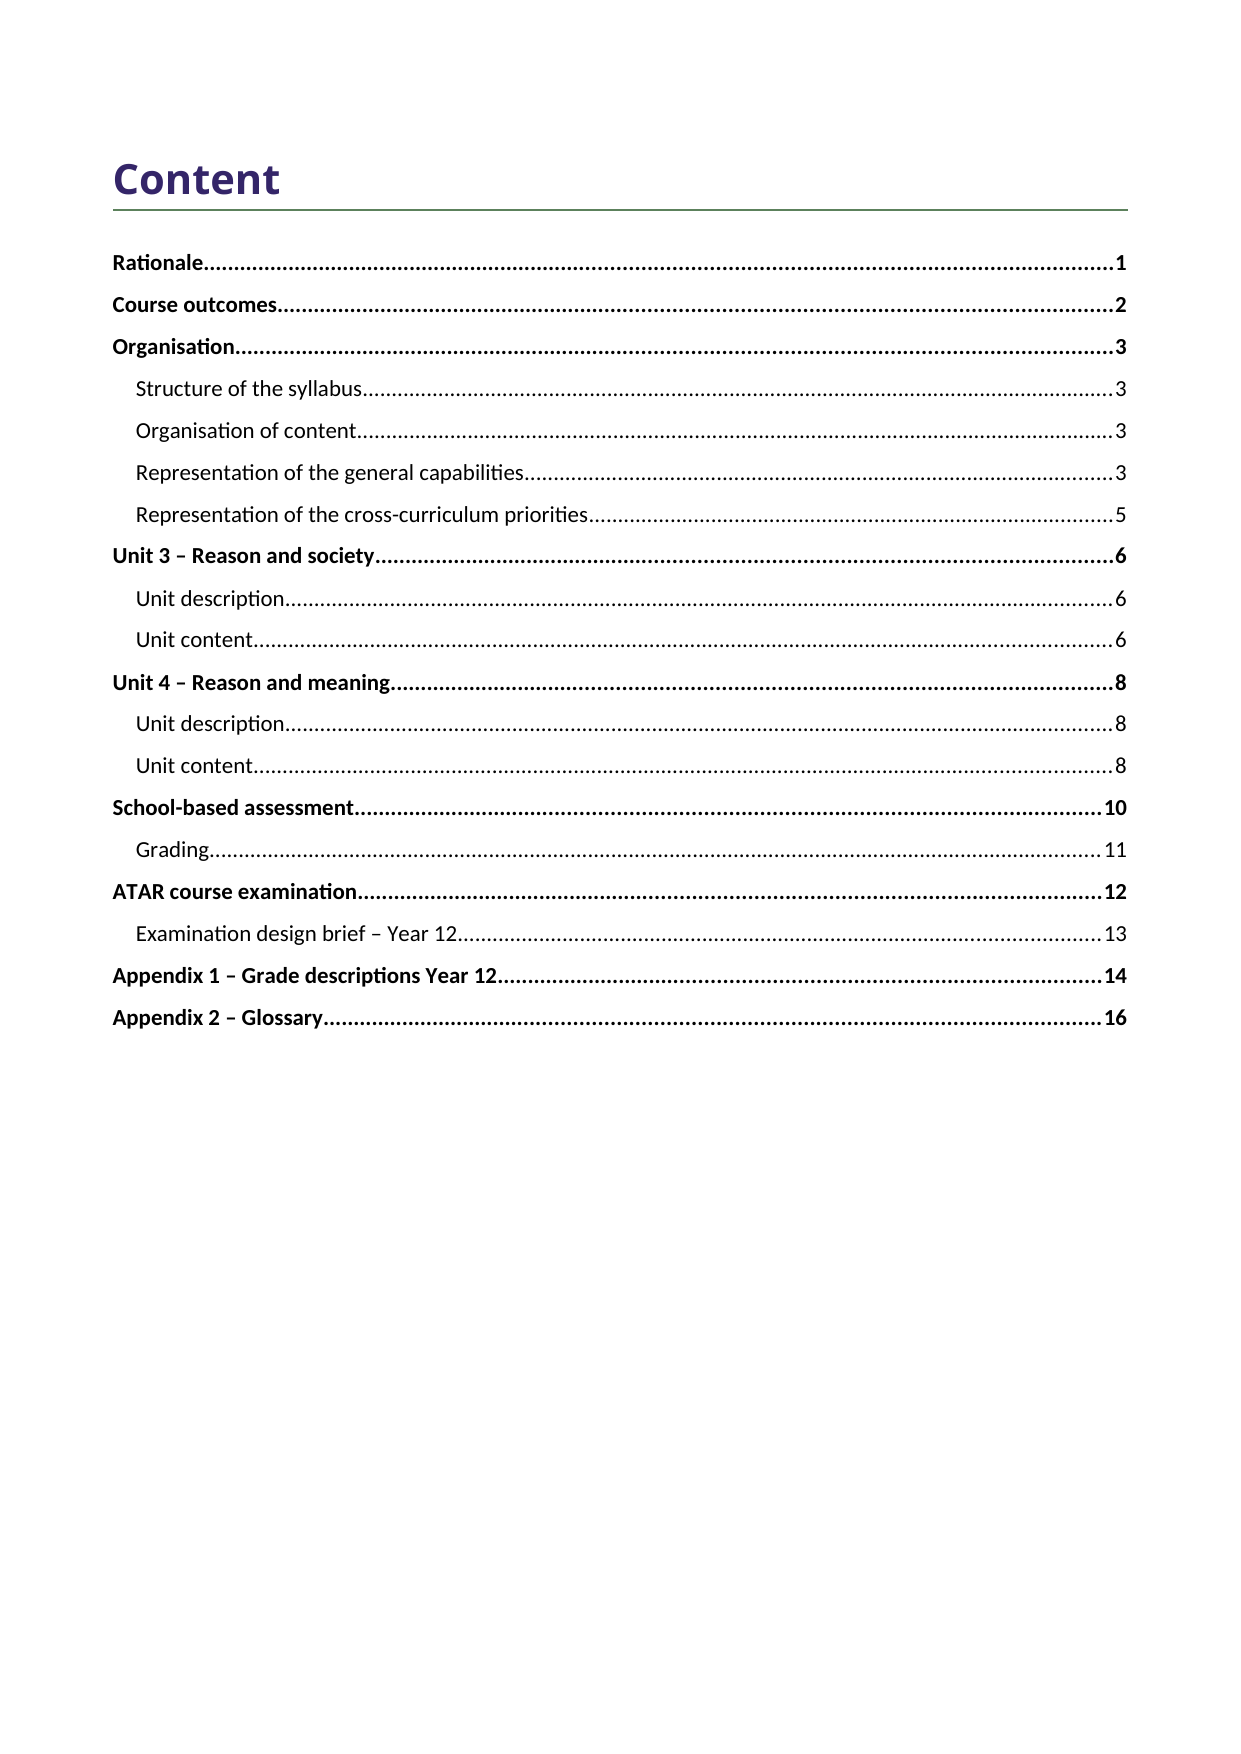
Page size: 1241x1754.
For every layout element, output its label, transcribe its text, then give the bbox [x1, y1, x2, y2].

text Unit 4 – Reason and meaning 8 [112, 668, 1128, 696]
text Appendix 1 – Grade descriptions Year 12 14 [112, 961, 1128, 989]
text Unit description 6 [136, 584, 1128, 612]
text Examination design brief – Year 12 13 [136, 919, 1128, 947]
text Structure of the syllabus 3 [136, 374, 1128, 402]
text Course outcomes 2 [112, 290, 1128, 318]
text ATAR course examination 12 [112, 877, 1128, 906]
text Unit content 6 [136, 626, 1128, 654]
text Unit description 8 [136, 709, 1128, 738]
text School-based assessment 10 [112, 793, 1128, 822]
text Grading 11 [136, 836, 1128, 863]
text Content [112, 150, 1128, 211]
text Representation of the cross-curriculum priorities 5 [136, 500, 1128, 528]
text Unit 3 – Reason and society 6 [112, 542, 1128, 570]
text Representation of the general capabilities 3 [136, 458, 1128, 486]
text Organisation 3 [112, 332, 1128, 360]
text Unit content 8 [136, 752, 1128, 779]
text Rationale 1 [112, 248, 1128, 276]
text Organisation of content 3 [136, 416, 1128, 444]
text Appendix 2 – Glossary 16 [112, 1003, 1128, 1031]
